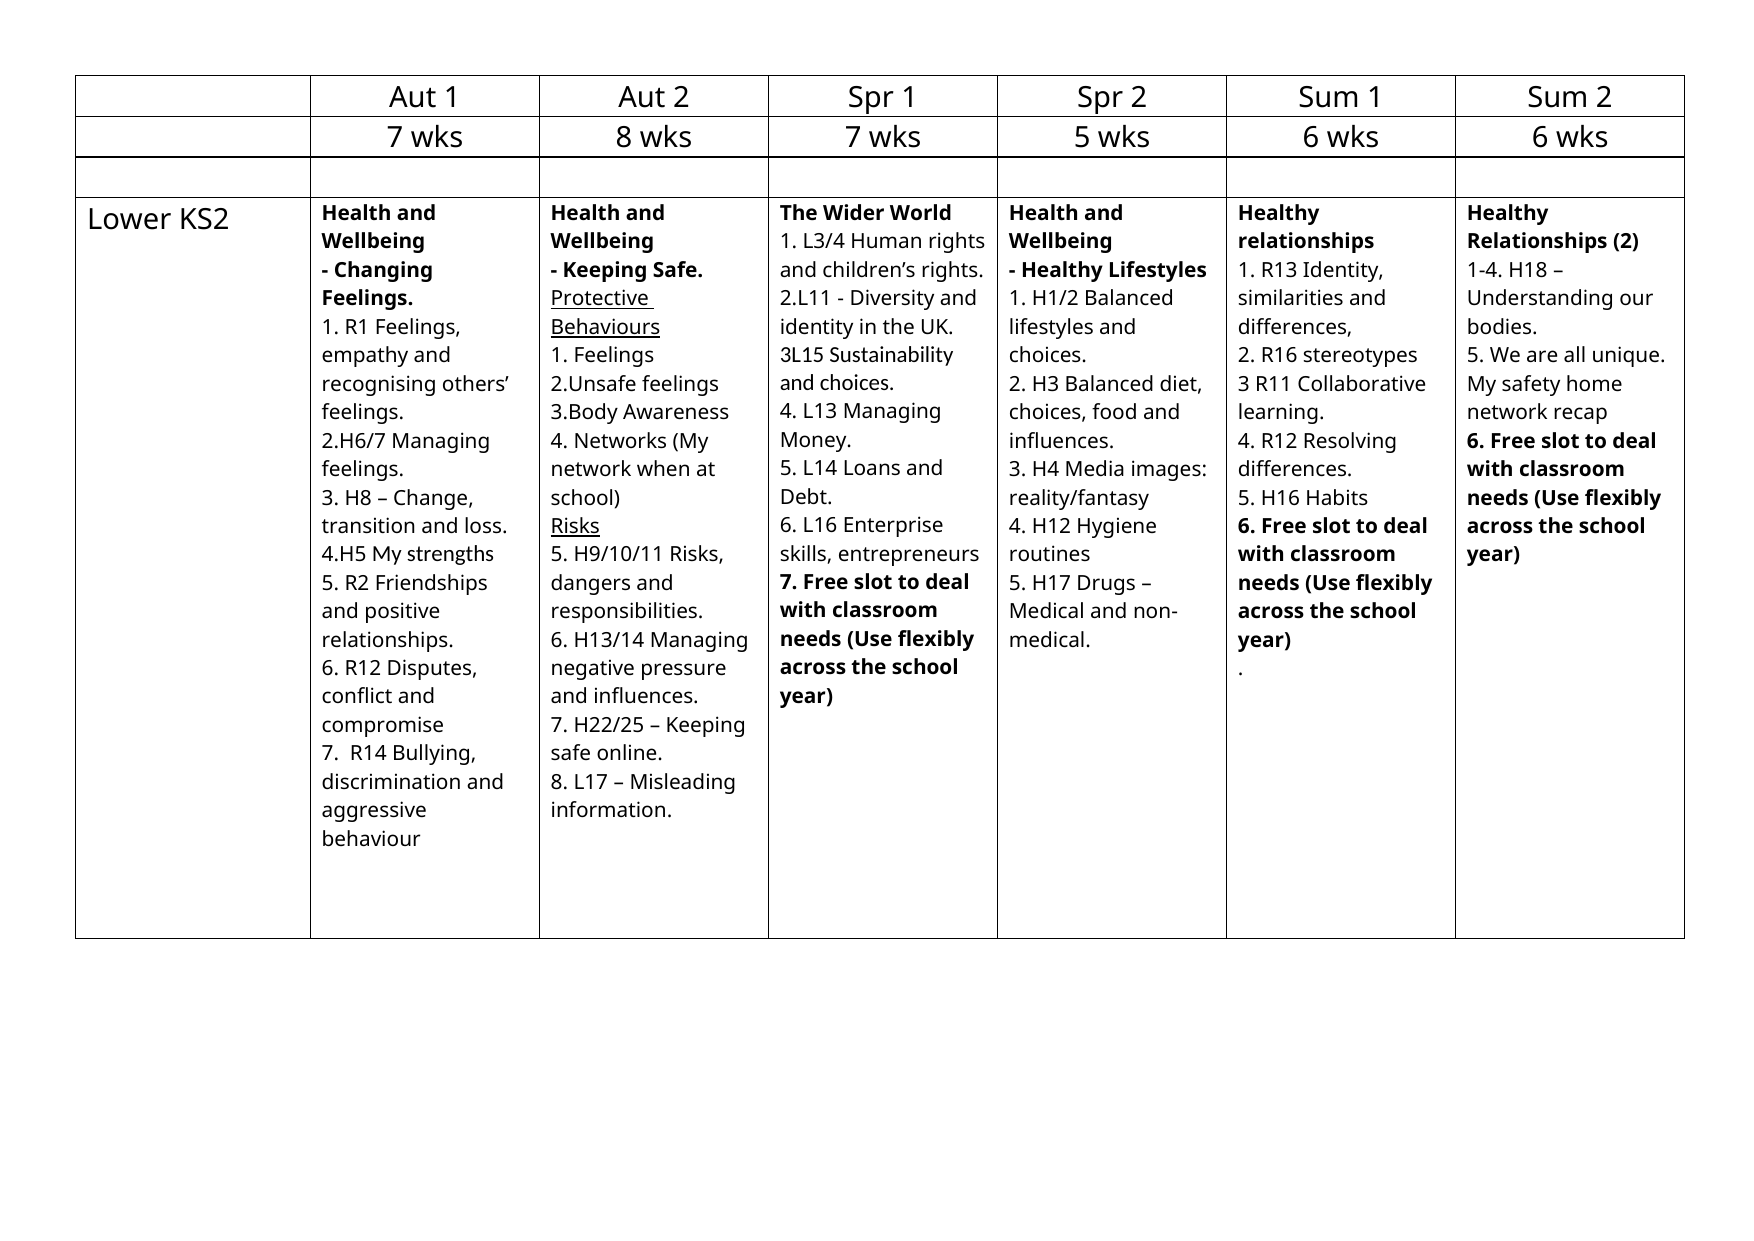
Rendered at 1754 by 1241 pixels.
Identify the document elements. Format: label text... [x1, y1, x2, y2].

table_header Sum 1 [1227, 76, 1455, 116]
table_cell 8 wks [540, 117, 768, 156]
table_cell Healthy Relationships (2) 1-4. H18 – Understanding our bodies. 5. We are all unique. My safety home network recap 6. Free slot to deal with classroom needs (Use flexibly across the school year) [1456, 198, 1684, 938]
table_cell Healthy relationships 1. R13 Identity, similarities and differences, 2. R16 stereotypes 3 R11 Collaborative learning. 4. R12 Resolving differences. 5. H16 Habits 6. Free slot to deal with classroom needs (Use flexibly across the school year) . [1227, 198, 1455, 938]
table_header Aut 1 [311, 76, 539, 116]
table_cell Health and Wellbeing - Healthy Lifestyles 1. H1/2 Balanced lifestyles and choices. 2. H3 Balanced diet, choices, food and influences. 3. H4 Media images: reality/fantasy 4. H12 Hygiene routines 5. H17 Drugs – Medical and non-medical. [998, 198, 1226, 938]
table_cell [1456, 158, 1684, 197]
table_header Spr 1 [769, 76, 997, 116]
table_cell [998, 158, 1226, 197]
table_cell [76, 158, 310, 197]
table_cell 6 wks [1227, 117, 1455, 156]
table_cell 5 wks [998, 117, 1226, 156]
table_cell Health and Wellbeing - Changing Feelings. 1. R1 Feelings, empathy and recognising others’ feelings. 2.H6/7 Managing feelings. 3. H8 – Change, transition and loss. 4.H5 My strengths 5. R2 Friendships and positive relationships. 6. R12 Disputes, conflict and compromise 7. R14 Bullying, discrimination and aggressive behaviour [311, 198, 539, 938]
table_header [76, 76, 310, 116]
table_cell [540, 158, 768, 197]
table_cell 6 wks [1456, 117, 1684, 156]
table_header Spr 2 [998, 76, 1226, 116]
table_header Aut 2 [540, 76, 768, 116]
table_cell Health and Wellbeing - Keeping Safe. Protective Behaviours 1. Feelings 2.Unsafe feelings 3.Body Awareness 4. Networks (My network when at school) Risks 5. H9/10/11 Risks, dangers and responsibilities. 6. H13/14 Managing negative pressure and influences. 7. H22/25 – Keeping safe online. 8. L17 – Misleading information. [540, 198, 768, 938]
table_header Sum 2 [1456, 76, 1684, 116]
table_cell [311, 158, 539, 197]
table_cell Lower KS2 [76, 198, 310, 938]
table_cell [76, 117, 310, 156]
table_cell 7 wks [769, 117, 997, 156]
table_cell The Wider World 1. L3/4 Human rights and children’s rights. 2.L11 - Diversity and identity in the UK. 3L15 Sustainability and choices. 4. L13 Managing Money. 5. L14 Loans and Debt. 6. L16 Enterprise skills, entrepreneurs 7. Free slot to deal with classroom needs (Use flexibly across the school year) [769, 198, 997, 938]
table_cell [769, 158, 997, 197]
table_cell [1227, 158, 1455, 197]
table_cell 7 wks [311, 117, 539, 156]
